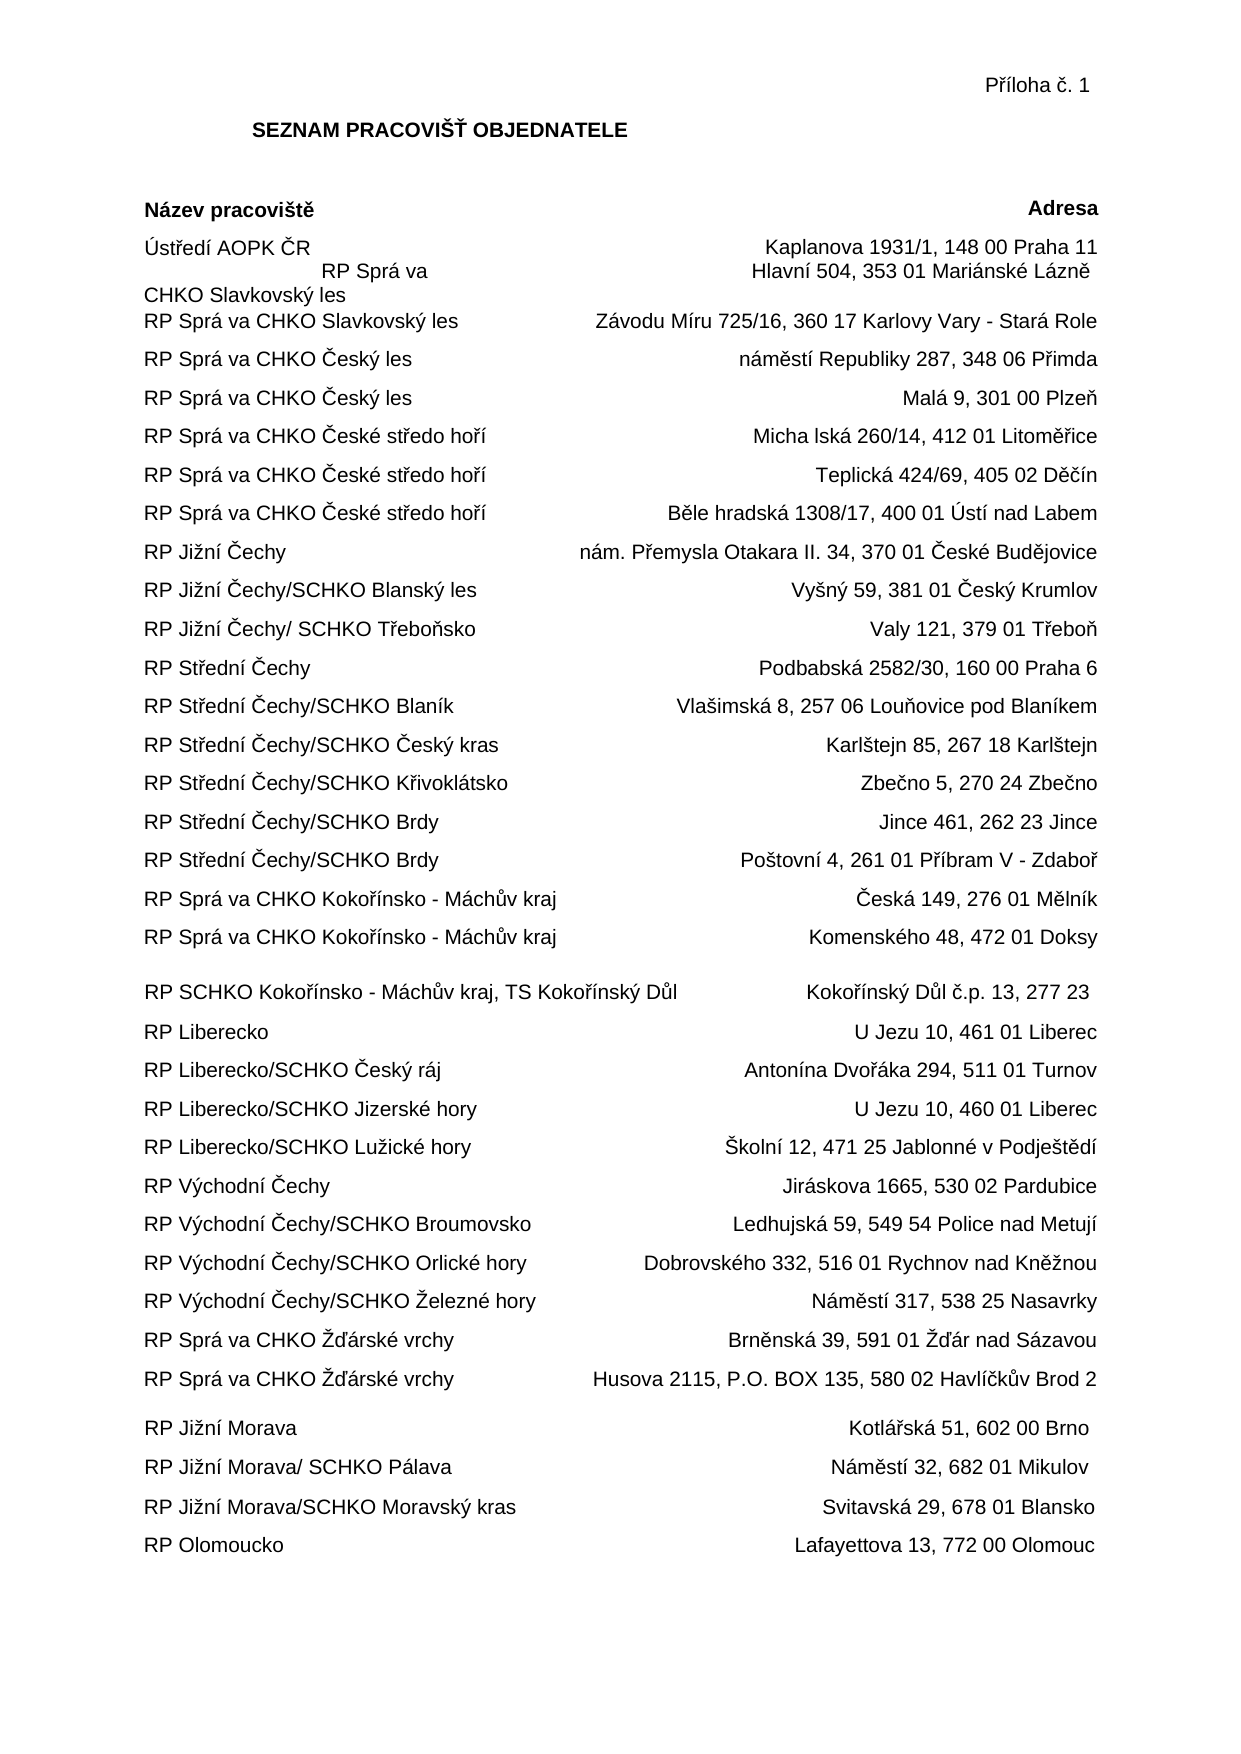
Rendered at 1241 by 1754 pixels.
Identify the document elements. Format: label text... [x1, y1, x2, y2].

text RP Jižní Čechy/ SCHKO Třeboňsko [144, 617, 558, 641]
text RP Jižní Čechy [144, 540, 558, 564]
text RP SCHKO Kokořínsko - Máchův kraj, TS Kokořínský Důl [144, 979, 684, 1003]
text Hlavní 504, 353 01 Mariánské Lázně [751, 258, 1098, 282]
text Karlštejn 85, 267 18 Karlštejn [572, 732, 1098, 756]
text Běle hradská 1308/17, 400 01 Ústí nad Labem [572, 501, 1098, 525]
text RP Střední Čechy/SCHKO Blaník [144, 694, 558, 718]
text Poštovní 4, 261 01 Příbram V - Zdaboř [572, 848, 1098, 872]
text RP Střední Čechy/SCHKO Brdy [144, 848, 558, 872]
text Jiráskova 1665, 530 02 Pardubice [584, 1174, 1097, 1198]
text Dobrovského 332, 516 01 Rychnov nad Kněžnou [584, 1251, 1097, 1275]
text RP Sprá va CHKO Žďárské vrchy [144, 1328, 543, 1352]
text Jince 461, 262 23 Jince [572, 809, 1098, 833]
text Zbečno 5, 270 24 Zbečno [572, 771, 1098, 795]
text RP Jižní Morava [144, 1415, 302, 1439]
text Závodu Míru 725/16, 360 17 Karlovy Vary - Stará Role [572, 308, 1098, 332]
text Náměstí 32, 682 01 Mikulov [831, 1455, 1098, 1479]
text Školní 12, 471 25 Jablonné v Podještědí [584, 1135, 1097, 1159]
text nám. Přemysla Otakara II. 34, 370 01 České Budějovice [572, 540, 1098, 564]
text Vyšný 59, 381 01 Český Krumlov [572, 578, 1098, 602]
text RP Východní Čechy/SCHKO Orlické hory [144, 1251, 543, 1275]
text RP Jižní Morava/ SCHKO Pálava [144, 1455, 457, 1479]
text RP Střední Čechy [144, 655, 558, 679]
text RP Sprá va CHKO Slavkovský les [144, 308, 558, 332]
text SEZNAM PRACOVIŠŤ OBJEDNATELE [252, 118, 1098, 142]
text náměstí Republiky 287, 348 06 Přimda [572, 347, 1098, 371]
text RP Sprá va CHKO Slavkovský les [143, 258, 490, 306]
text RP Střední Čechy/SCHKO Brdy [144, 809, 558, 833]
text RP Sprá va CHKO Kokořínsko - Máchův kraj [144, 887, 558, 911]
text Česká 149, 276 01 Mělník [572, 887, 1098, 911]
text RP Střední Čechy/SCHKO Český kras [144, 732, 558, 756]
text Antonína Dvořáka 294, 511 01 Turnov [584, 1058, 1097, 1082]
text Náměstí 317, 538 25 Nasavrky [584, 1289, 1097, 1313]
text Kaplanova 1931/1, 148 00 Praha 11 [143, 234, 1098, 258]
text RP Sprá va CHKO Kokořínsko - Máchův kraj [144, 925, 558, 949]
text Brněnská 39, 591 01 Žďár nad Sázavou [584, 1328, 1097, 1352]
text RP Jižní Morava/SCHKO Moravský kras [144, 1494, 523, 1518]
text Teplická 424/69, 405 02 Děčín [572, 463, 1098, 487]
text Komenského 48, 472 01 Doksy [572, 925, 1098, 949]
text RP Východní Čechy/SCHKO Železné hory [144, 1289, 543, 1313]
text RP Sprá va CHKO České středo hoří [144, 424, 558, 448]
text Příloha č. 1 [985, 73, 1097, 97]
text RP Sprá va CHKO Žďárské vrchy [144, 1366, 543, 1390]
text Ledhujská 59, 549 54 Police nad Metují [584, 1212, 1097, 1236]
text Kokořínský Důl č.p. 13, 277 23 [806, 979, 1098, 1003]
text RP Východní Čechy [144, 1174, 543, 1198]
text RP Východní Čechy/SCHKO Broumovsko [144, 1212, 543, 1236]
text RP Jižní Čechy/SCHKO Blanský les [144, 578, 558, 602]
text RP Liberecko/SCHKO Jizerské hory [144, 1097, 543, 1121]
text RP Liberecko/SCHKO Lužické hory [144, 1135, 543, 1159]
text Valy 121, 379 01 Třeboň [572, 617, 1098, 641]
text RP Sprá va CHKO Český les [144, 386, 558, 409]
text Svitavská 29, 678 01 Blansko [789, 1494, 1095, 1518]
text RP Střední Čechy/SCHKO Křivoklátsko [144, 771, 558, 795]
text RP Sprá va CHKO Český les [144, 347, 558, 371]
text RP Sprá va CHKO České středo hoří [144, 501, 558, 525]
text Malá 9, 301 00 Plzeň [572, 386, 1098, 409]
text RP Sprá va CHKO České středo hoří [144, 463, 558, 487]
text U Jezu 10, 461 01 Liberec [584, 1019, 1097, 1043]
text Kotlářská 51, 602 00 Brno [849, 1415, 1096, 1439]
text Lafayettova 13, 772 00 Olomouc [789, 1533, 1095, 1557]
text RP Liberecko [144, 1019, 543, 1043]
text Husova 2115, P.O. BOX 135, 580 02 Havlíčkův Brod 2 [584, 1366, 1097, 1390]
text RP Olomoucko [144, 1533, 523, 1557]
text RP Liberecko/SCHKO Český ráj [144, 1058, 543, 1082]
text Adresa [143, 196, 1098, 220]
text Micha lská 260/14, 412 01 Litoměřice [572, 424, 1098, 448]
text Vlašimská 8, 257 06 Louňovice pod Blaníkem [572, 694, 1098, 718]
text Podbabská 2582/30, 160 00 Praha 6 [572, 655, 1098, 679]
text U Jezu 10, 460 01 Liberec [584, 1097, 1097, 1121]
